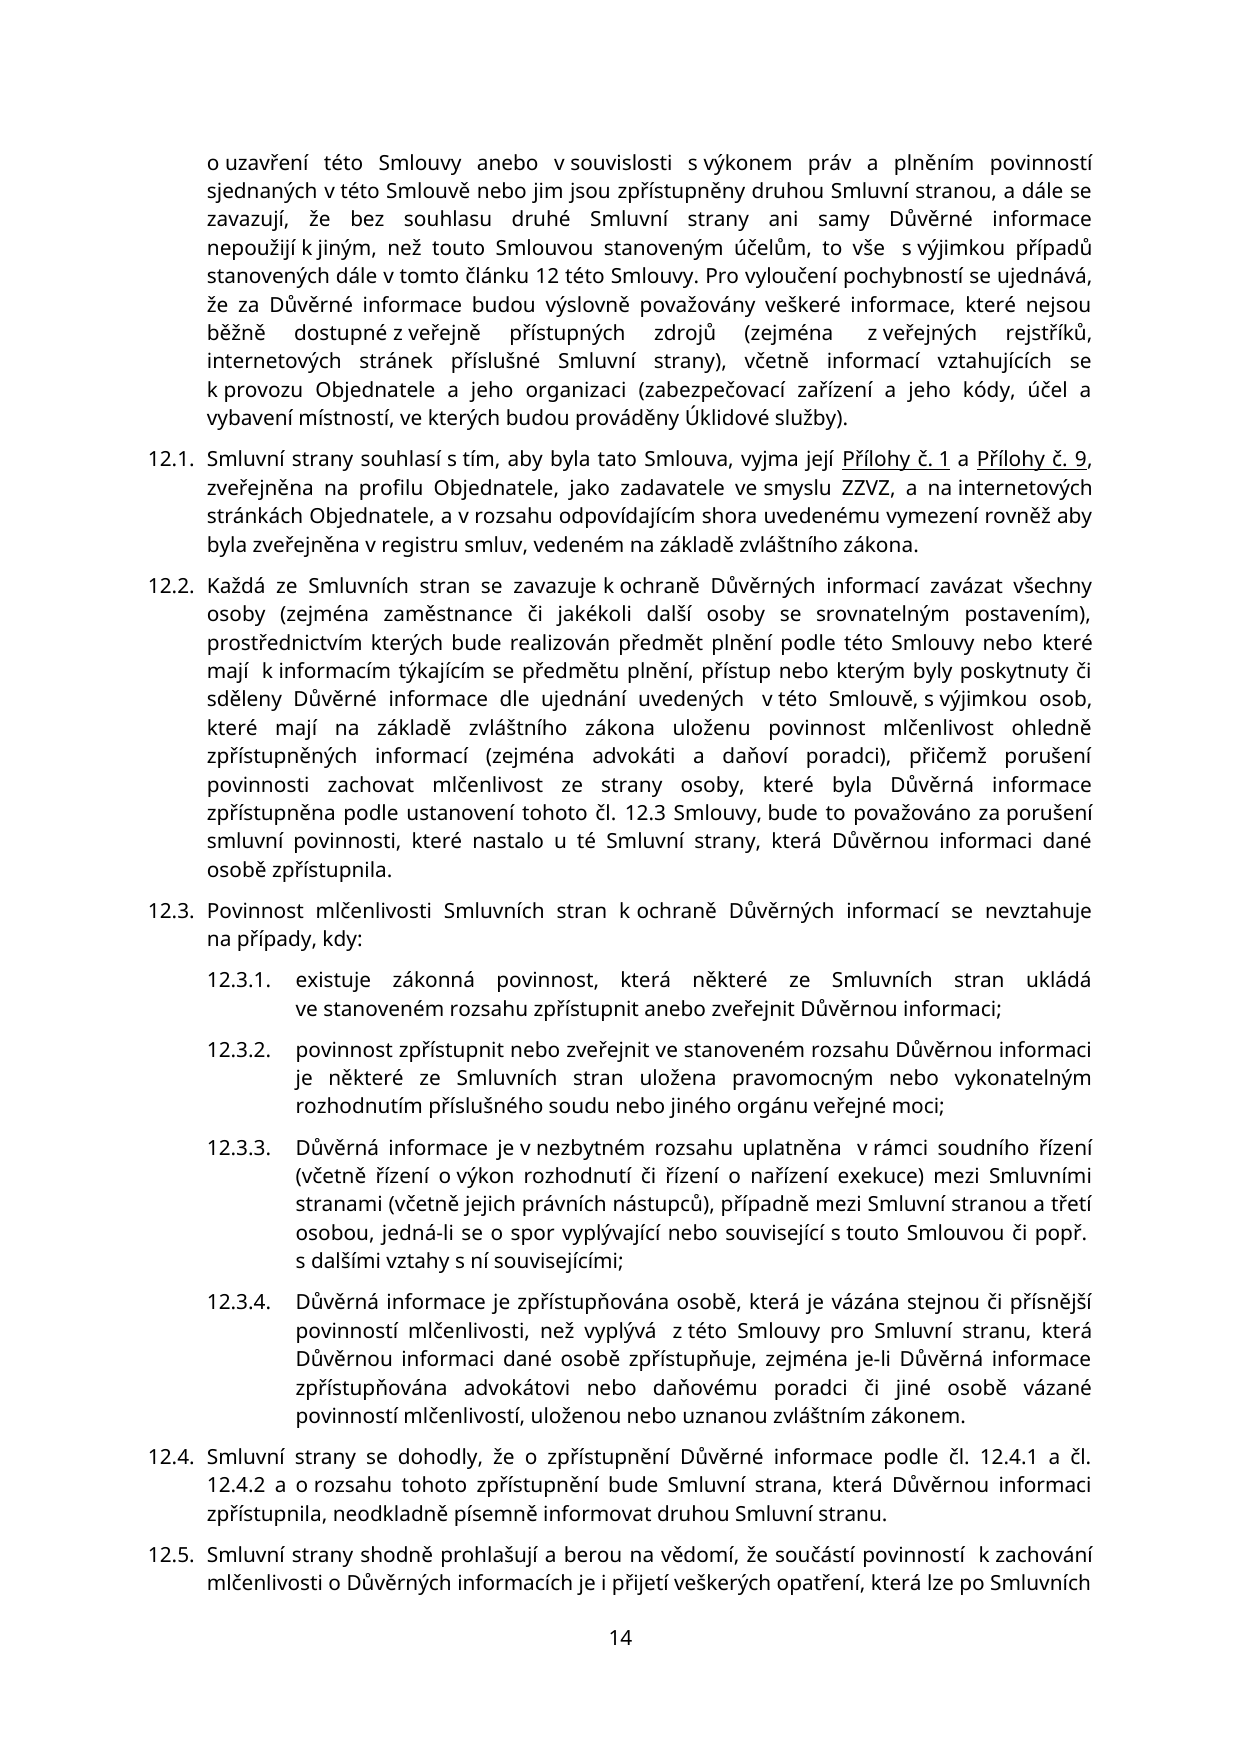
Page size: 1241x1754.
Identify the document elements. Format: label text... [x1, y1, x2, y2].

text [148, 148, 1093, 432]
list povinnost zpřístupnit nebo zveřejnit ve stanoveném rozsahu Důvěrnou informaci je některé ze Smluvních stran uložena pravomocným nebo vykonatelným rozhodnutím příslušného soudu nebo jiného orgánu veřejné moci; [207, 1035, 1093, 1120]
list Důvěrná informace je zpřístupňována osobě, která je vázána stejnou či přísnější povinností mlčenlivosti, než vyplývá z této Smlouvy pro Smluvní stranu, která Důvěrnou informaci dané osobě zpřístupňuje, zejména je-li Důvěrná informace zpřístupňována advokátovi nebo daňovému poradci či jiné osobě vázané povinností mlčenlivostí, uloženou nebo uznanou zvláštním zákonem. [207, 1287, 1093, 1429]
list Povinnost mlčenlivosti Smluvních stran k ochraně Důvěrných informací se nevztahuje na případy, kdy: [148, 896, 1093, 953]
list Smluvní strany se dohodly, že o zpřístupnění Důvěrné informace podle čl. 12.4.1 a čl. 12.4.2 a o rozsahu tohoto zpřístupnění bude Smluvní strana, která Důvěrnou informaci zpřístupnila, neodkladně písemně informovat druhou Smluvní stranu. [148, 1442, 1093, 1527]
list Smluvní strany souhlasí s tím, aby byla tato Smlouva, vyjma její Přílohy č. 1 a Přílohy č. 9, zveřejněna na profilu Objednatele, jako zadavatele ve smyslu ZZVZ, a na internetových stránkách Objednatele, a v rozsahu odpovídajícím shora uvedenému vymezení rovněž aby byla zveřejněna v registru smluv, vedeném na základě zvláštního zákona. [148, 444, 1093, 558]
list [148, 1540, 1093, 1597]
list existuje zákonná povinnost, která některé ze Smluvních stran ukládá ve stanoveném rozsahu zpřístupnit anebo zveřejnit Důvěrnou informaci; [207, 965, 1093, 1022]
list Každá ze Smluvních stran se zavazuje k ochraně Důvěrných informací zavázat všechny osoby (zejména zaměstnance či jakékoli další osoby se srovnatelným postavením), prostřednictvím kterých bude realizován předmět plnění podle této Smlouvy nebo které mají k informacím týkajícím se předmětu plnění, přístup nebo kterým byly poskytnuty či sděleny Důvěrné informace dle ujednání uvedených v této Smlouvě, s výjimkou osob, které mají na základě zvláštního zákona uloženu povinnost mlčenlivost ohledně zpřístupněných informací (zejména advokáti a daňoví poradci), přičemž porušení povinnosti zachovat mlčenlivost ze strany osoby, které byla Důvěrná informace zpřístupněna podle ustanovení tohoto čl. 12.3 Smlouvy, bude to považováno za porušení smluvní povinnosti, které nastalo u té Smluvní strany, která Důvěrnou informaci dané osobě zpřístupnila. [148, 571, 1093, 883]
list Důvěrná informace je v nezbytném rozsahu uplatněna v rámci soudního řízení (včetně řízení o výkon rozhodnutí či řízení o nařízení exekuce) mezi Smluvními stranami (včetně jejich právních nástupců), případně mezi Smluvní stranou a třetí osobou, jedná-li se o spor vyplývající nebo související s touto Smlouvou či popř. s dalšími vztahy s ní souvisejícími; [207, 1133, 1093, 1275]
